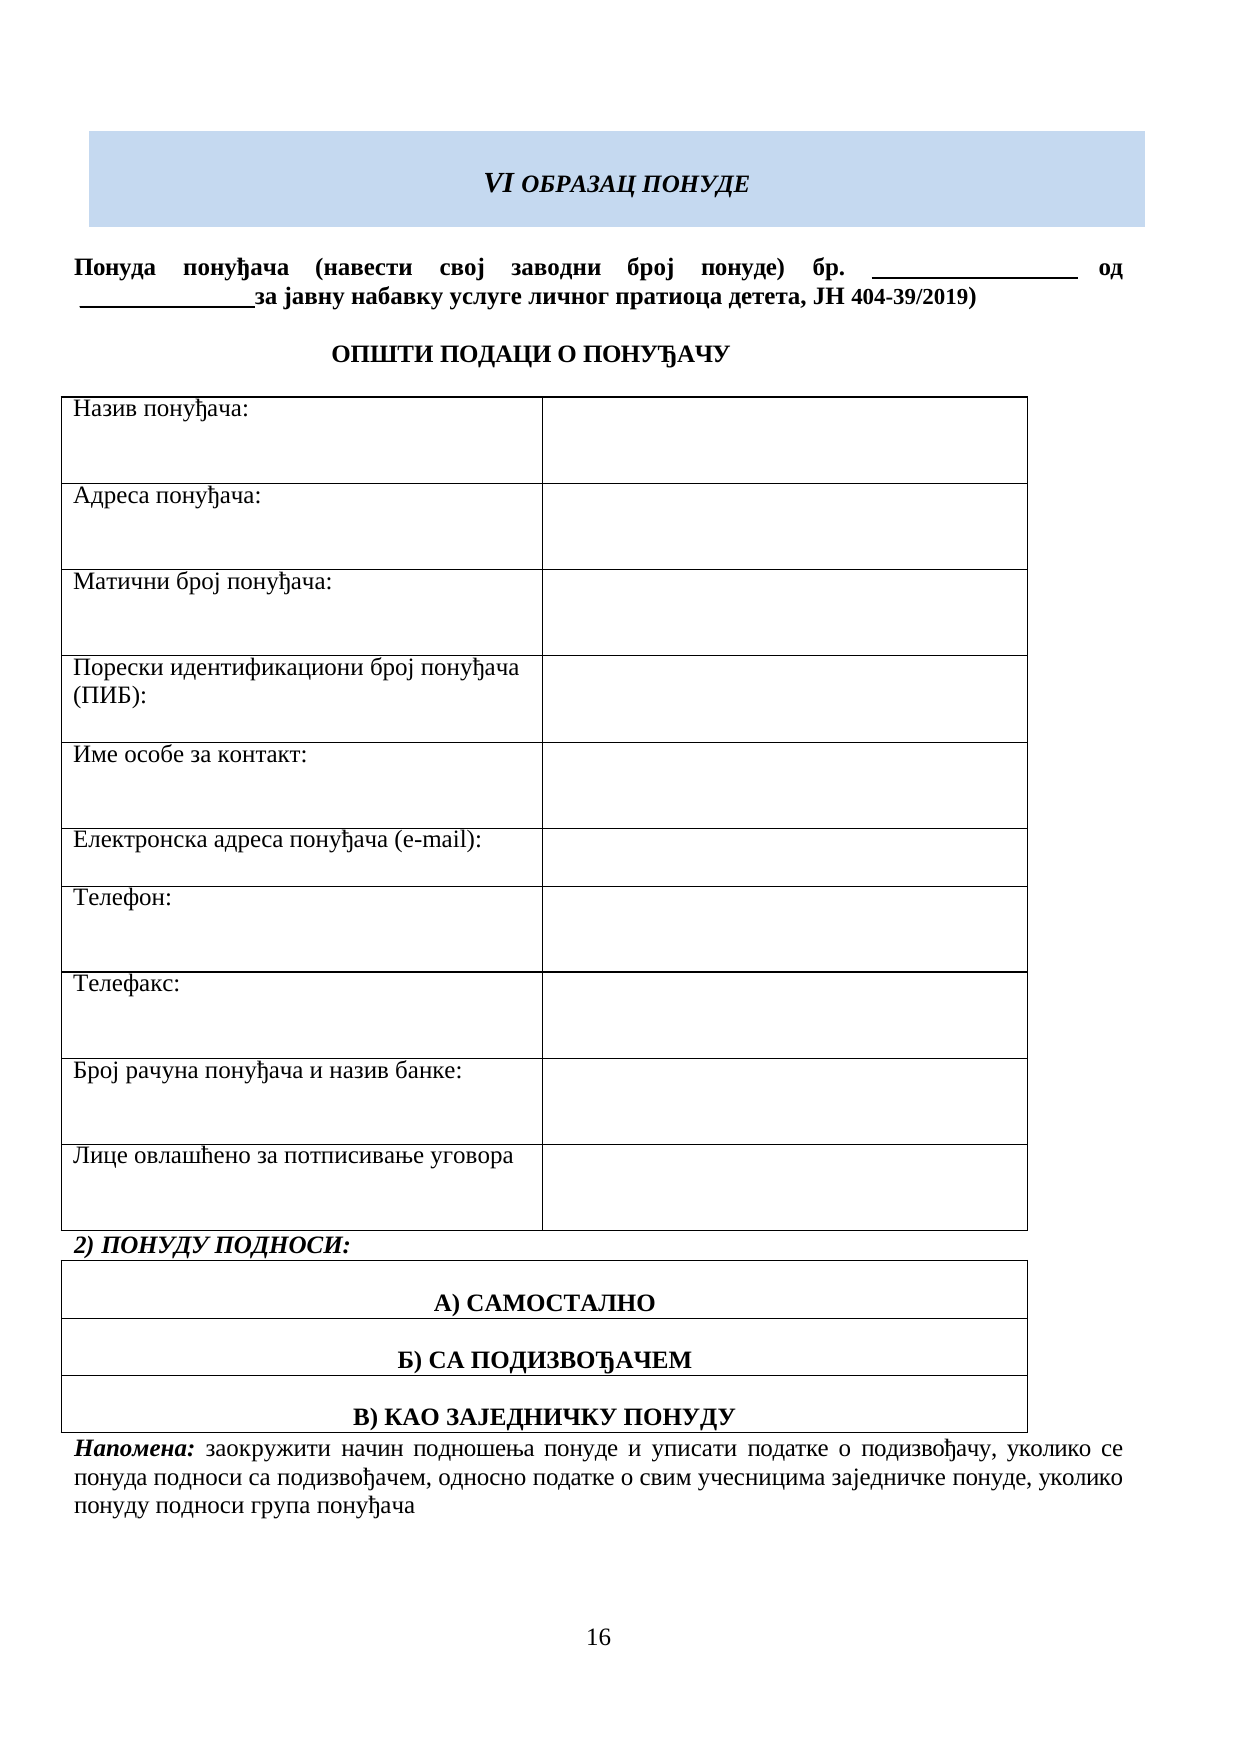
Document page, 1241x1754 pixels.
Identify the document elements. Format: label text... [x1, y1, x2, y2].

table_cell Електронска адреса понуђача (e-mail): [62, 829, 542, 886]
table_cell [543, 887, 1027, 971]
subtitle ПОНУДУ ПОДНОСИ: [74, 1231, 1165, 1259]
table_cell [543, 656, 1027, 742]
table_cell Лице овлашћено за потписивање уговора [62, 1145, 542, 1229]
text ______________за јавну набавку услуге личног пратиоца детета, ЈН 404-39/2019) ОПШТИ ПОДАЦИ О ПОНУЂАЧУ [74, 281, 982, 368]
table_cell Б) СА ПОДИЗВОЂАЧЕМ [62, 1319, 1027, 1375]
table_cell [543, 484, 1027, 569]
table_header А) САМОСТАЛНО [62, 1261, 1027, 1317]
table_cell [543, 570, 1027, 655]
table_cell Адреса понуђача: [62, 484, 542, 569]
table_cell [543, 973, 1027, 1058]
table_cell Број рачуна понуђача и назив банке: [62, 1059, 542, 1144]
table_cell Матични број понуђача: [62, 570, 542, 655]
table_cell Телефон: [62, 887, 542, 971]
table_cell Телефакс: [62, 973, 542, 1058]
table_cell [543, 829, 1027, 886]
table_cell [543, 1145, 1027, 1229]
text Напомена: заокружити начин подношења понуде и уписати податке о подизвођачу, уколико се понуда подноси са подизвођачем, односно податке о свим учесницима заједничке понуде, уколико понуду подноси група понуђача [74, 1433, 1123, 1519]
table_cell В) КАО ЗАЈЕДНИЧКУ ПОНУДУ [62, 1376, 1027, 1432]
table_cell [543, 743, 1027, 828]
table_cell Порески идентификациони број понуђача (ПИБ): [62, 656, 542, 742]
table_header [543, 398, 1027, 483]
subtitle Понуда понуђача (навести свој заводни број понуде) бр. од [74, 252, 1165, 281]
table_header Назив понуђача: [62, 398, 542, 483]
table_cell [543, 1059, 1027, 1144]
table_cell Име особе за контакт: [62, 743, 542, 828]
